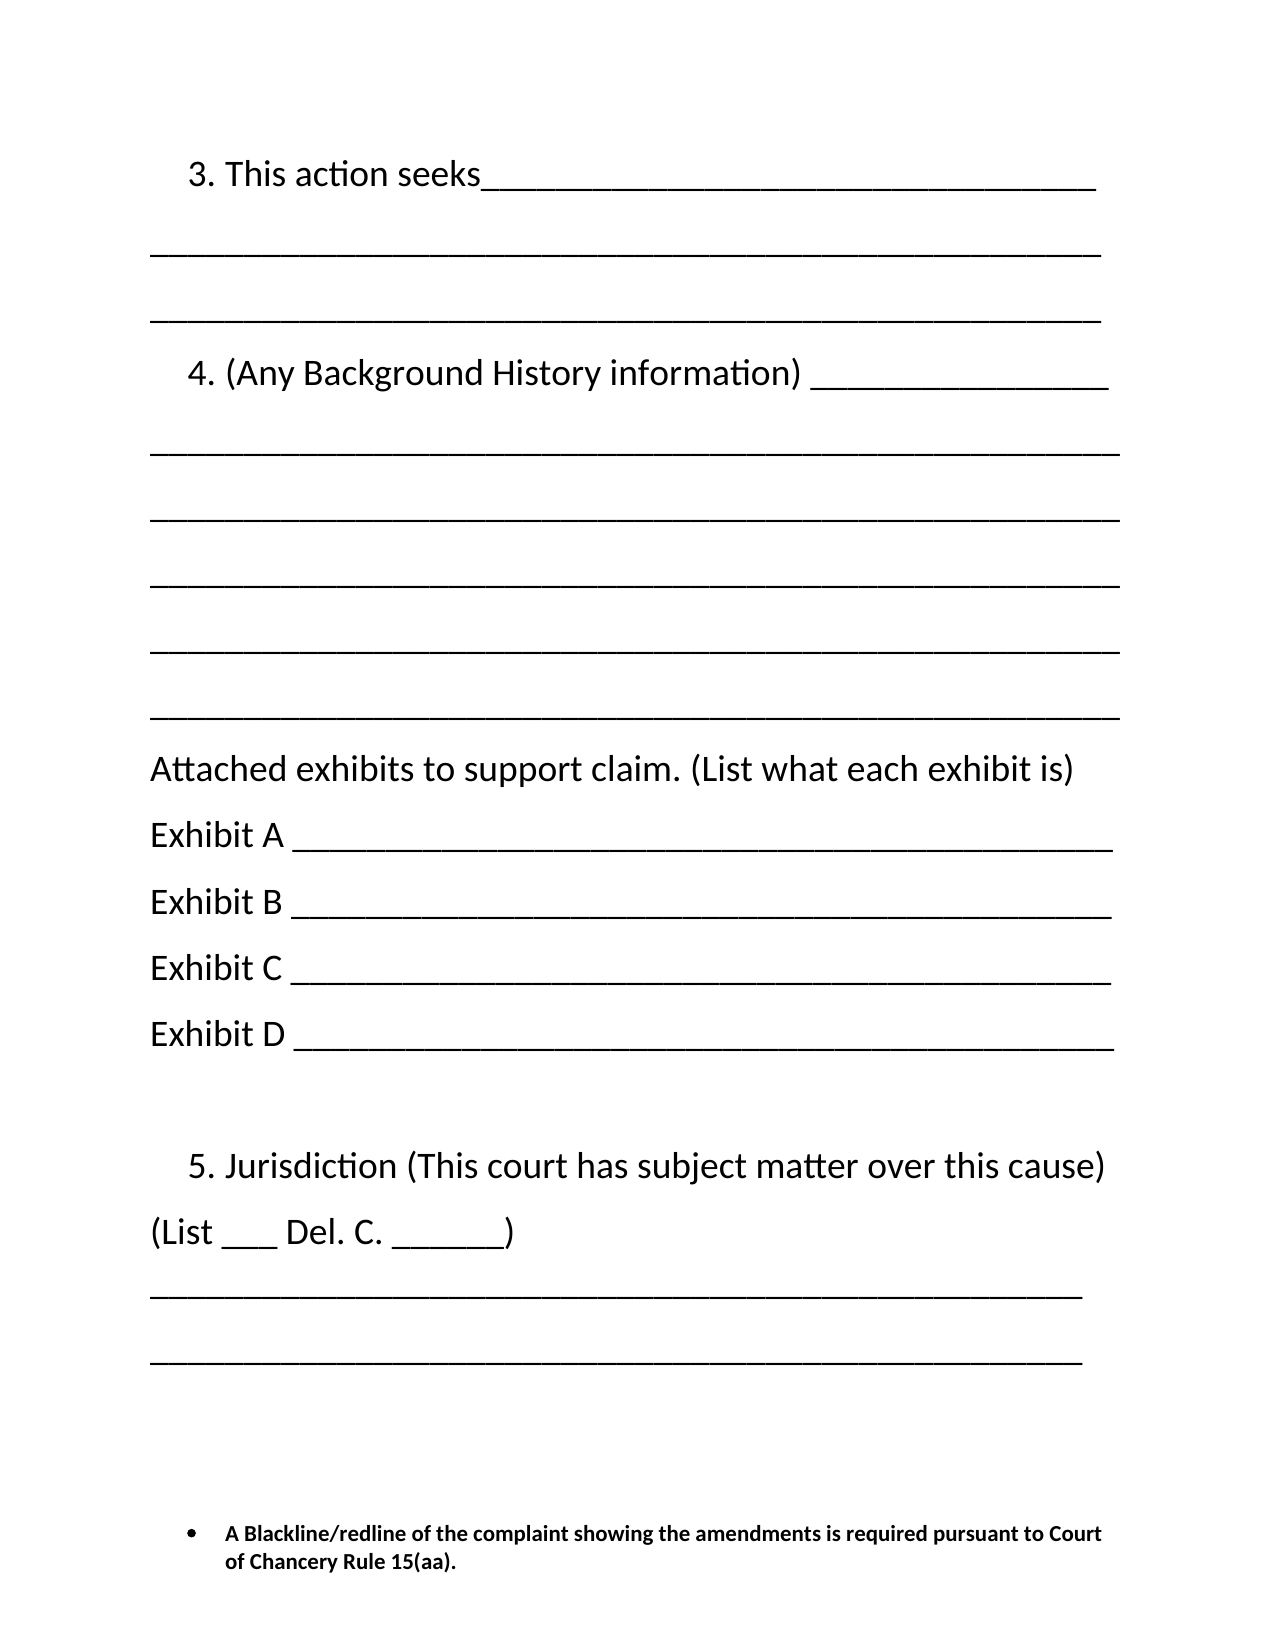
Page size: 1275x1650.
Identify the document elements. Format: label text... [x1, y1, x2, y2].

text Exhibit C ____________________________________________ [150, 944, 1125, 989]
text ____________________________________________________ [150, 613, 1125, 659]
text Exhibit B ____________________________________________ [150, 878, 1125, 923]
list This action seeks_________________________________ [187, 150, 1125, 196]
text Exhibit D ____________________________________________ [150, 1010, 1125, 1056]
text Exhibit A ____________________________________________ [150, 811, 1125, 857]
text ____________________________________________________ [150, 414, 1125, 460]
text Attached exhibits to support claim. (List what each exhibit is) [150, 745, 1125, 791]
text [150, 282, 1125, 328]
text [150, 216, 1125, 262]
text ____________________________________________________ [150, 679, 1125, 725]
text __________________________________________________ [150, 1324, 1125, 1370]
list (Any Background History information) ________________ [187, 348, 1125, 394]
text ____________________________________________________ [150, 547, 1125, 593]
list Jurisdiction (This court has subject matter over this cause) [187, 1142, 1125, 1188]
text (List ___ Del. C. ______) __________________________________________________ [150, 1208, 1125, 1304]
text ____________________________________________________ [150, 481, 1125, 527]
